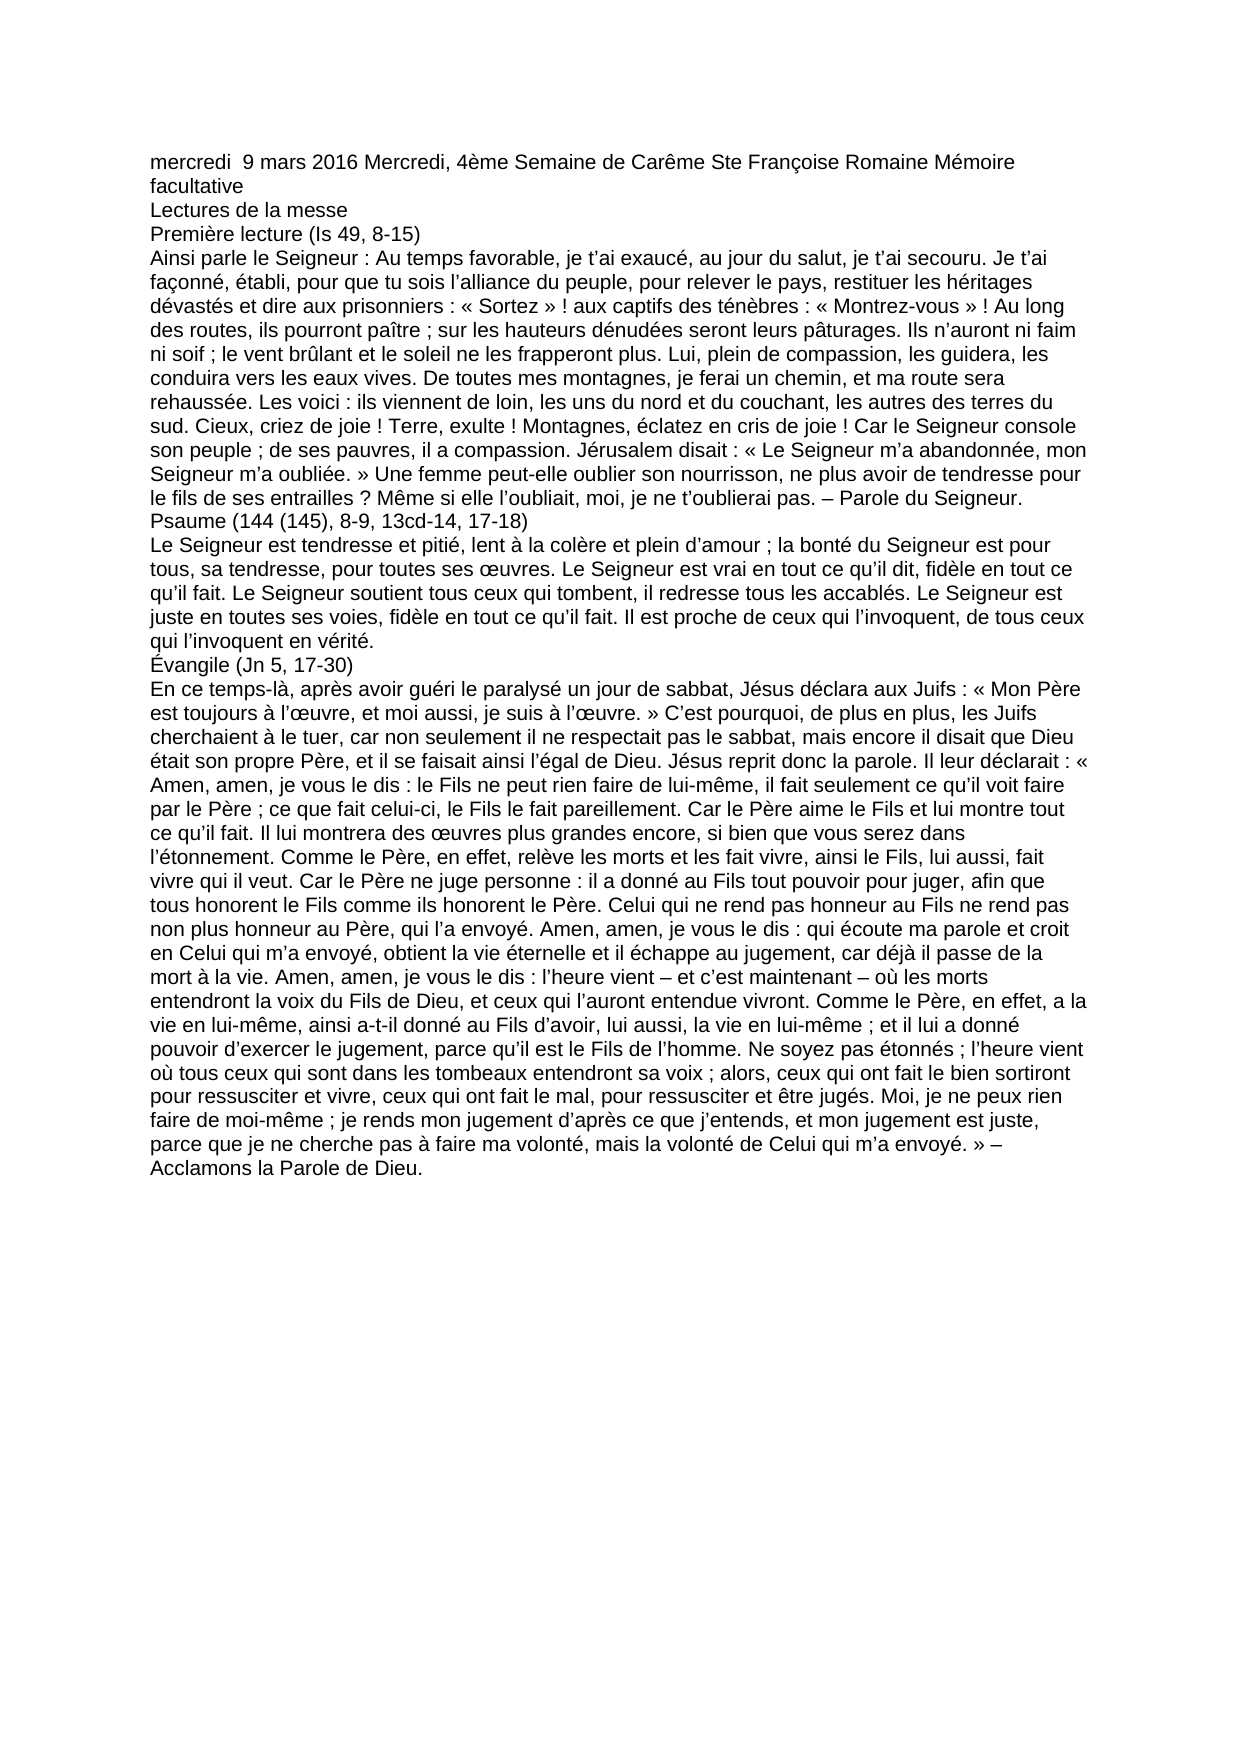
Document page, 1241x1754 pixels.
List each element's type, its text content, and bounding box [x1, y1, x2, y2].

text Ainsi parle le Seigneur : Au temps favorable, je t’ai exaucé, au jour du salut, je t’ai secouru. Je t’ai façonné, établi, pour que tu sois l’alliance du peuple, pour relever le pays, restituer les héritages dévastés et dire aux prisonniers : « Sortez » ! aux captifs des ténèbres : « Montrez-vous » ! Au long des routes, ils pourront paître ; sur les hauteurs dénudées seront leurs pâturages. Ils n’auront ni faim ni soif ; le vent brûlant et le soleil ne les frapperont plus. Lui, plein de compassion, les guidera, les conduira vers les eaux vives. De toutes mes montagnes, je ferai un chemin, et ma route sera rehaussée. Les voici : ils viennent de loin, les uns du nord et du couchant, les autres des terres du sud. Cieux, criez de joie ! Terre, exulte ! Montagnes, éclatez en cris de joie ! Car le Seigneur console son peuple ; de ses pauvres, il a compassion. Jérusalem disait : « Le Seigneur m’a abandonnée, mon Seigneur m’a oubliée. » Une femme peut-elle oublier son nourrisson, ne plus avoir de tendresse pour le fils de ses entrailles ? Même si elle l’oubliait, moi, je ne t’oublierai pas. – Parole du Seigneur. [150, 246, 1090, 509]
text Le Seigneur est tendresse et pitié, lent à la colère et plein d’amour ; la bonté du Seigneur est pour tous, sa tendresse, pour toutes ses œuvres. Le Seigneur est vrai en tout ce qu’il dit, fidèle en tout ce qu’il fait. Le Seigneur soutient tous ceux qui tombent, il redresse tous les accablés. Le Seigneur est juste en toutes ses voies, fidèle en tout ce qu’il fait. Il est proche de ceux qui l’invoquent, de tous ceux qui l’invoquent en vérité. [150, 533, 1090, 653]
text En ce temps-là, après avoir guéri le paralysé un jour de sabbat, Jésus déclara aux Juifs : « Mon Père est toujours à l’œuvre, et moi aussi, je suis à l’œuvre. » C’est pourquoi, de plus en plus, les Juifs cherchaient à le tuer, car non seulement il ne respectait pas le sabbat, mais encore il disait que Dieu était son propre Père, et il se faisait ainsi l’égal de Dieu. Jésus reprit donc la parole. Il leur déclarait : « Amen, amen, je vous le dis : le Fils ne peut rien faire de lui-même, il fait seulement ce qu’il voit faire par le Père ; ce que fait celui-ci, le Fils le fait pareillement. Car le Père aime le Fils et lui montre tout ce qu’il fait. Il lui montrera des œuvres plus grandes encore, si bien que vous serez dans l’étonnement. Comme le Père, en effet, relève les morts et les fait vivre, ainsi le Fils, lui aussi, fait vivre qui il veut. Car le Père ne juge personne : il a donné au Fils tout pouvoir pour juger, afin que tous honorent le Fils comme ils honorent le Père. Celui qui ne rend pas honneur au Fils ne rend pas non plus honneur au Père, qui l’a envoyé. Amen, amen, je vous le dis : qui écoute ma parole et croit en Celui qui m’a envoyé, obtient la vie éternelle et il échappe au jugement, car déjà il passe de la mort à la vie. Amen, amen, je vous le dis : l’heure vient – et c’est maintenant – où les morts entendront la voix du Fils de Dieu, et ceux qui l’auront entendue vivront. Comme le Père, en effet, a la vie en lui-même, ainsi a-t-il donné au Fils d’avoir, lui aussi, la vie en lui-même ; et il lui a donné pouvoir d’exercer le jugement, parce qu’il est le Fils de l’homme. Ne soyez pas étonnés ; l’heure vient où tous ceux qui sont dans les tombeaux entendront sa voix ; alors, ceux qui ont fait le bien sortiront pour ressusciter et vivre, ceux qui ont fait le mal, pour ressusciter et être jugés. Moi, je ne peux rien faire de moi-même ; je rends mon jugement d’après ce que j’entends, et mon jugement est juste, parce que je ne cherche pas à faire ma volonté, mais la volonté de Celui qui m’a envoyé. » – Acclamons la Parole de Dieu. [150, 677, 1090, 1180]
